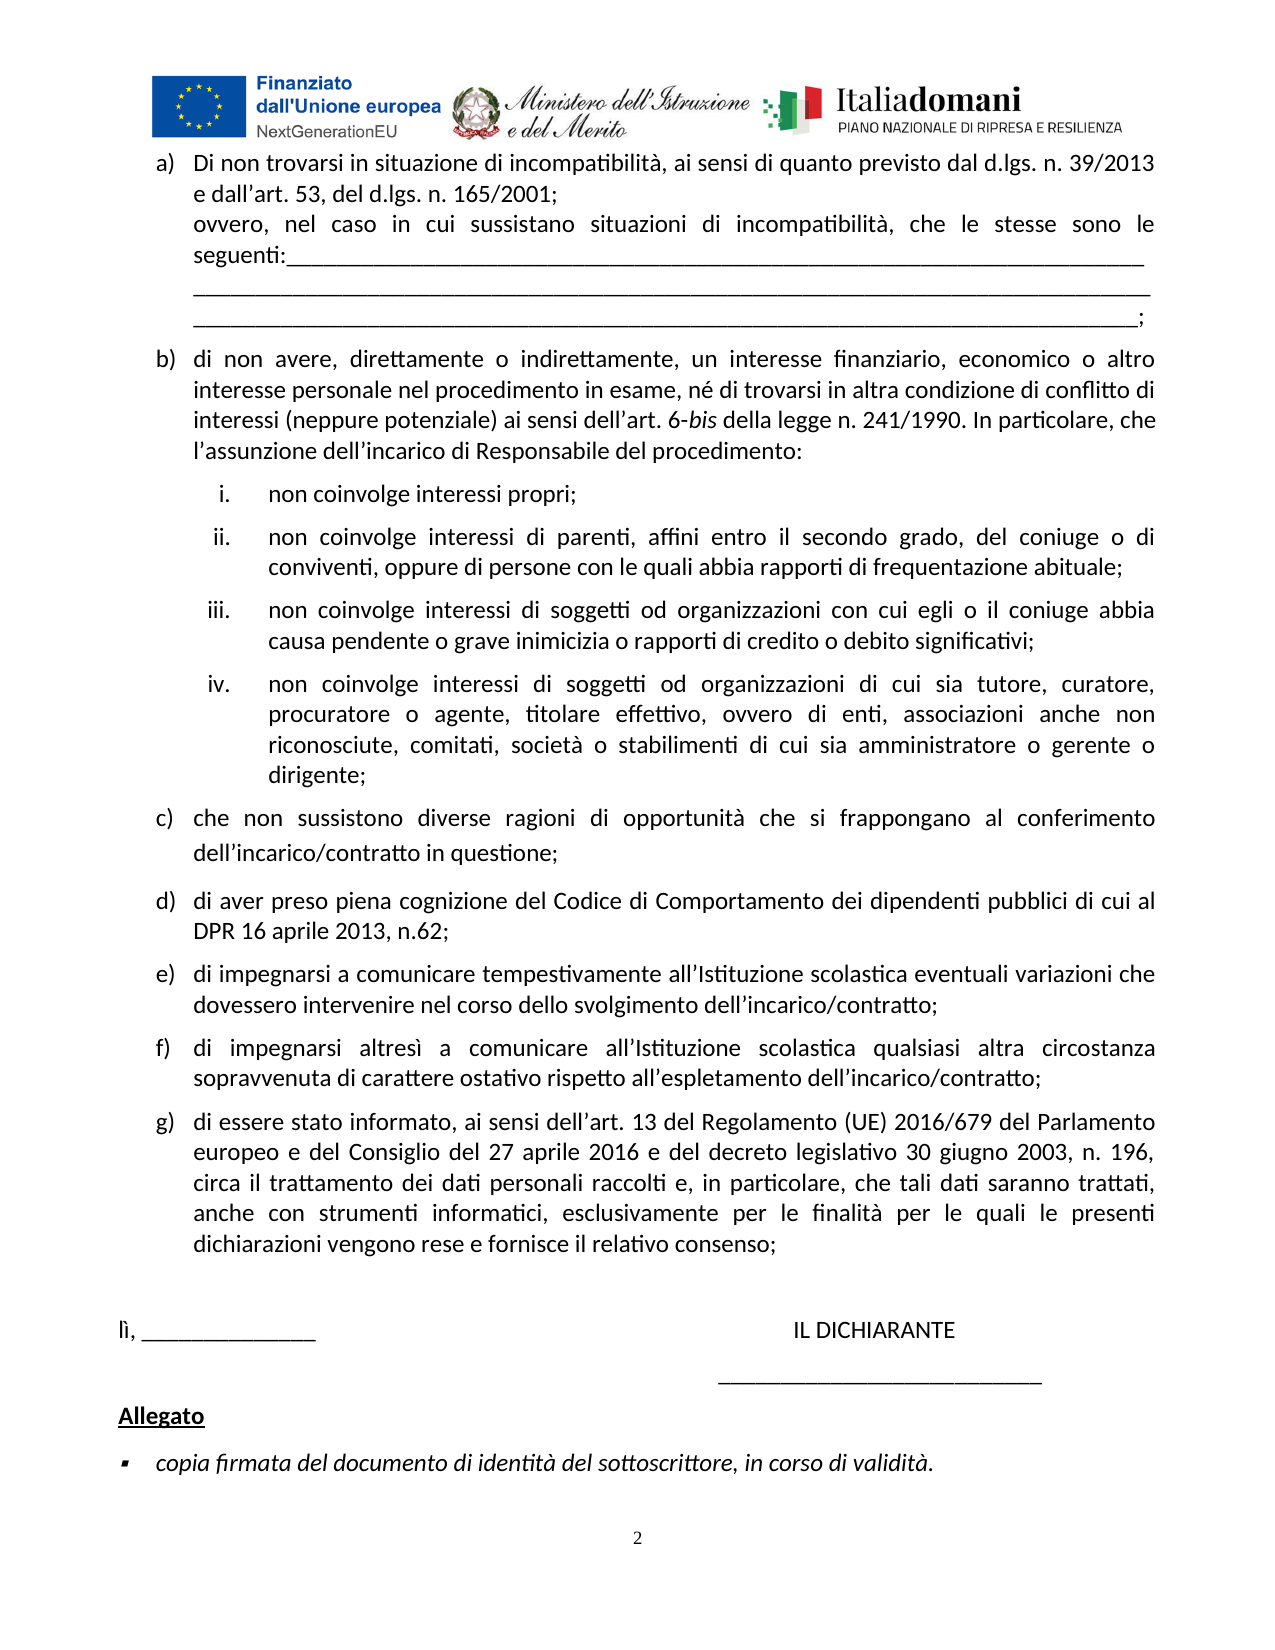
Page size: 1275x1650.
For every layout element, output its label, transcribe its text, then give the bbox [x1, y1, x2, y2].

text Allegato [118, 1400, 1157, 1430]
list di impegnarsi a comunicare tempestivamente all’Istituzione scolastica eventuali variazioni che dovessero intervenire nel corso dello svolgimento dell’incarico/contratto; [156, 958, 1157, 1019]
list di impegnarsi altresì a comunicare all’Istituzione scolastica qualsiasi altra circostanza sopravvenuta di carattere ostativo rispetto all’espletamento dell’incarico/contratto; [156, 1032, 1157, 1093]
list di non avere, direttamente o indirettamente, un interesse finanziario, economico o altro interesse personale nel procedimento in esame, né di trovarsi in altra condizione di conflitto di interessi (neppure potenziale) ai sensi dell’art. 6-bis della legge n. 241/1990. In particolare, che l’assunzione dell’incarico di Responsabile del procedimento: [156, 343, 1157, 465]
list di aver preso piena cognizione del Codice di Comportamento dei dipendenti pubblici di cui al DPR 16 aprile 2013, n.62; [156, 885, 1157, 946]
list non coinvolge interessi di soggetti od organizzazioni con cui egli o il coniuge abbia causa pendente o grave inimicizia o rapporti di credito o debito significativi; [231, 594, 1157, 655]
list ovvero, nel caso in cui sussistano situazioni di incompatibilità, che le stesse sono le seguenti:______________________________________________________________________________________________________________________________________________________________________________________________________________________________; [193, 209, 1157, 331]
list che non sussistono diverse ragioni di opportunità che si frappongano al conferimento dell’incarico/contratto in questione; [156, 802, 1157, 868]
picture [151, 73, 1124, 144]
list non coinvolge interessi di soggetti od organizzazioni di cui sia tutore, curatore, procuratore o agente, titolare effettivo, ovvero di enti, associazioni anche non riconosciute, comitati, società o stabilimenti di cui sia amministratore o gerente o dirigente; [231, 668, 1157, 790]
text lì, ______________ IL DICHIARANTE [118, 1314, 1157, 1344]
list non coinvolge interessi di parenti, affini entro il secondo grado, del coniuge o di conviventi, oppure di persone con le quali abbia rapporti di frequentazione abituale; [231, 521, 1157, 582]
list Di non trovarsi in situazione di incompatibilità, ai sensi di quanto previsto dal d.lgs. n. 39/2013 e dall’art. 53, del d.lgs. n. 165/2001; [156, 148, 1157, 209]
list di essere stato informato, ai sensi dell’art. 13 del Regolamento (UE) 2016/679 del Parlamento europeo e del Consiglio del 27 aprile 2016 e del decreto legislativo 30 giugno 2003, n. 196, circa il trattamento dei dati personali raccolti e, in particolare, che tali dati saranno trattati, anche con strumenti informatici, esclusivamente per le finalità per le quali le presenti dichiarazioni vengono rese e fornisce il relativo consenso; [156, 1106, 1157, 1258]
list copia firmata del documento di identità del sottoscrittore, in corso di validità. [118, 1447, 1157, 1478]
text __________________________ [118, 1357, 1157, 1387]
list non coinvolge interessi propri; [231, 478, 1157, 508]
